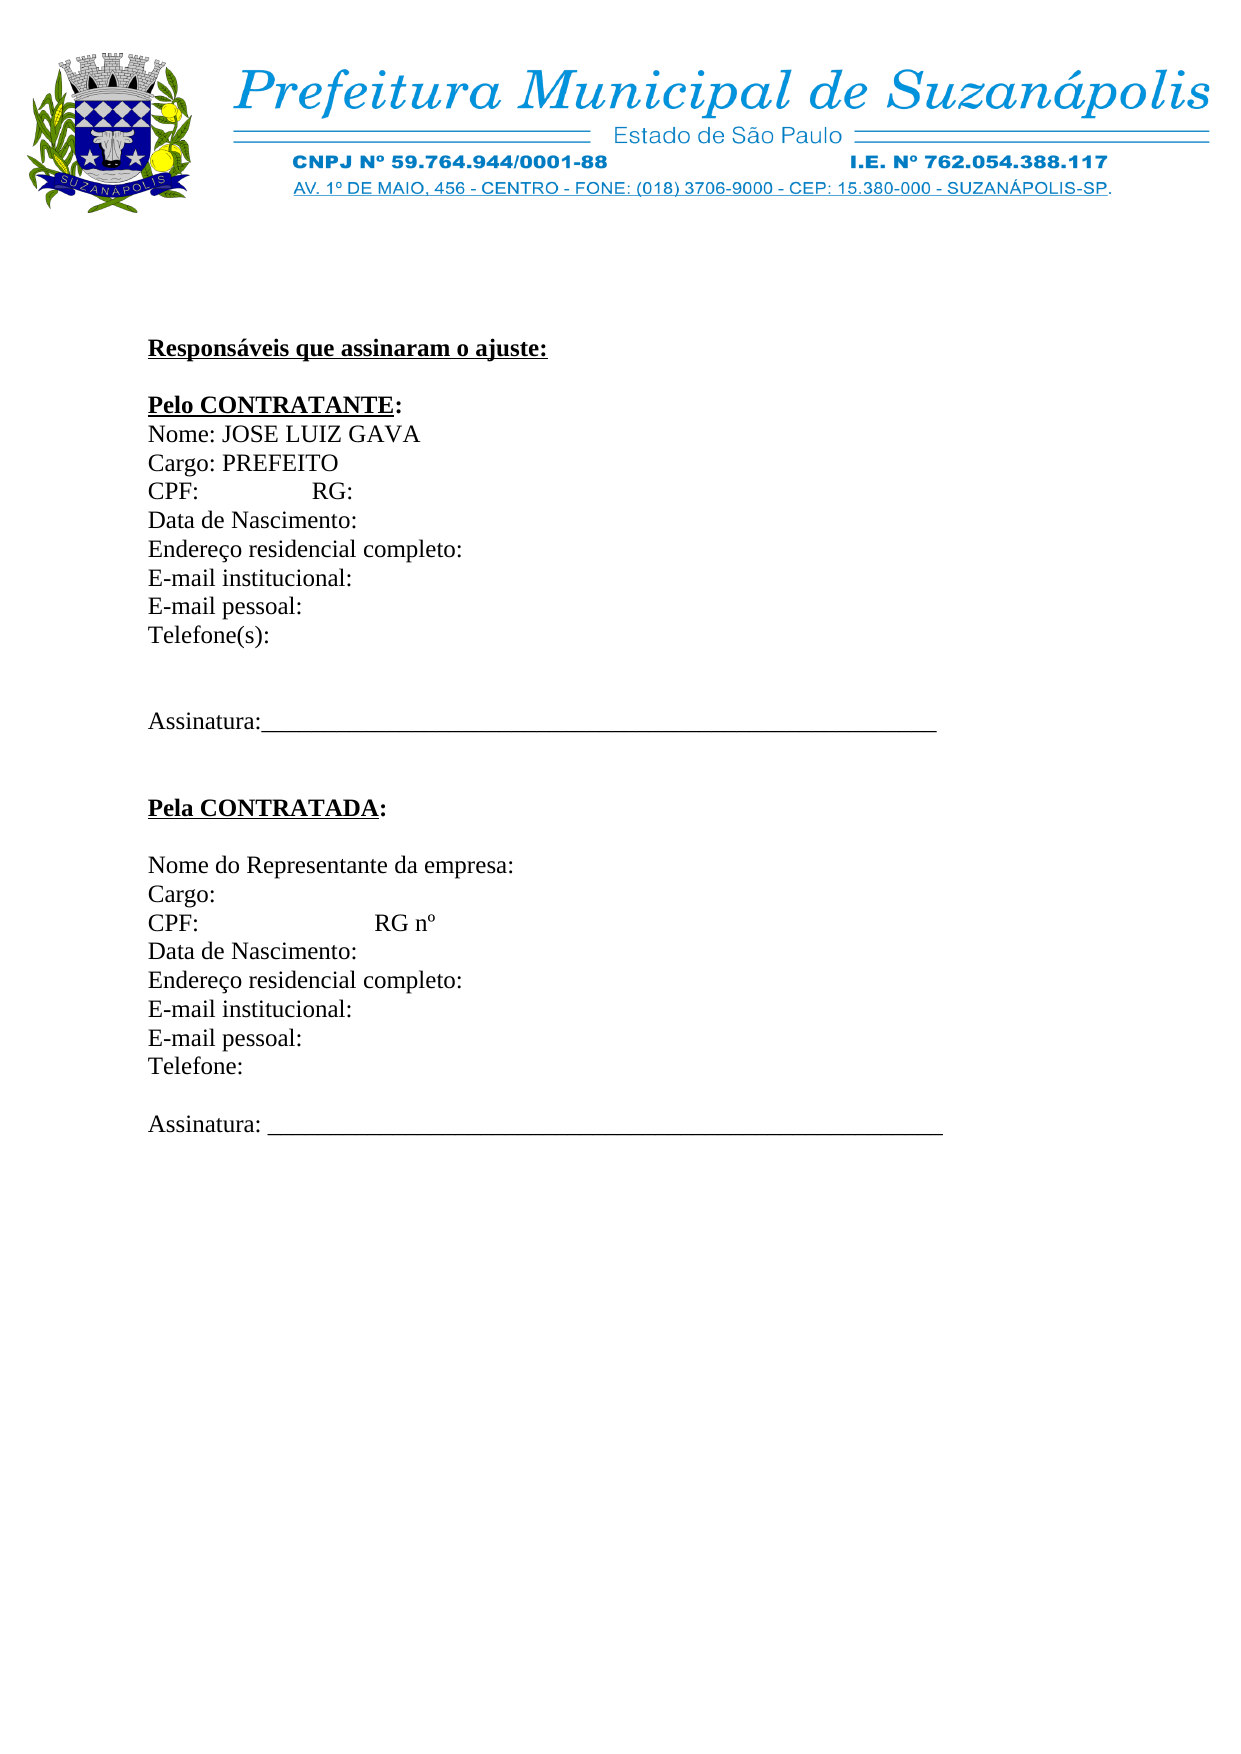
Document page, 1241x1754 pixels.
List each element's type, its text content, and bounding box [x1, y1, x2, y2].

text E-mail institucional: [148, 563, 1092, 591]
text Endereço residencial completo: [148, 534, 1092, 563]
text Telefone(s): [148, 620, 1092, 649]
picture [26, 53, 1210, 213]
text Cargo: [148, 879, 1092, 908]
text Endereço residencial completo: [148, 965, 1092, 994]
text Data de Nascimento: [148, 936, 1092, 965]
text Pelo CONTRATANTE: [148, 390, 1092, 419]
text Pela CONTRATADA: [148, 793, 1092, 821]
text E-mail institucional: [148, 994, 1092, 1023]
text Data de Nascimento: [148, 505, 1092, 534]
text E-mail pessoal: [148, 591, 1092, 620]
text Telefone: [148, 1051, 1092, 1080]
text Nome do Representante da empresa: [148, 850, 1092, 879]
text Cargo: PREFEITO [148, 448, 1092, 476]
text Assinatura: ______________________________________________________ [148, 1109, 1092, 1138]
text CPF: RG nº [148, 908, 1092, 936]
text E-mail pessoal: [148, 1023, 1092, 1051]
text Assinatura:______________________________________________________ [148, 706, 1092, 735]
text Nome: JOSE LUIZ GAVA [148, 419, 1092, 448]
text Responsáveis que assinaram o ajuste: [148, 333, 1092, 361]
text CPF: RG: [148, 476, 1092, 505]
